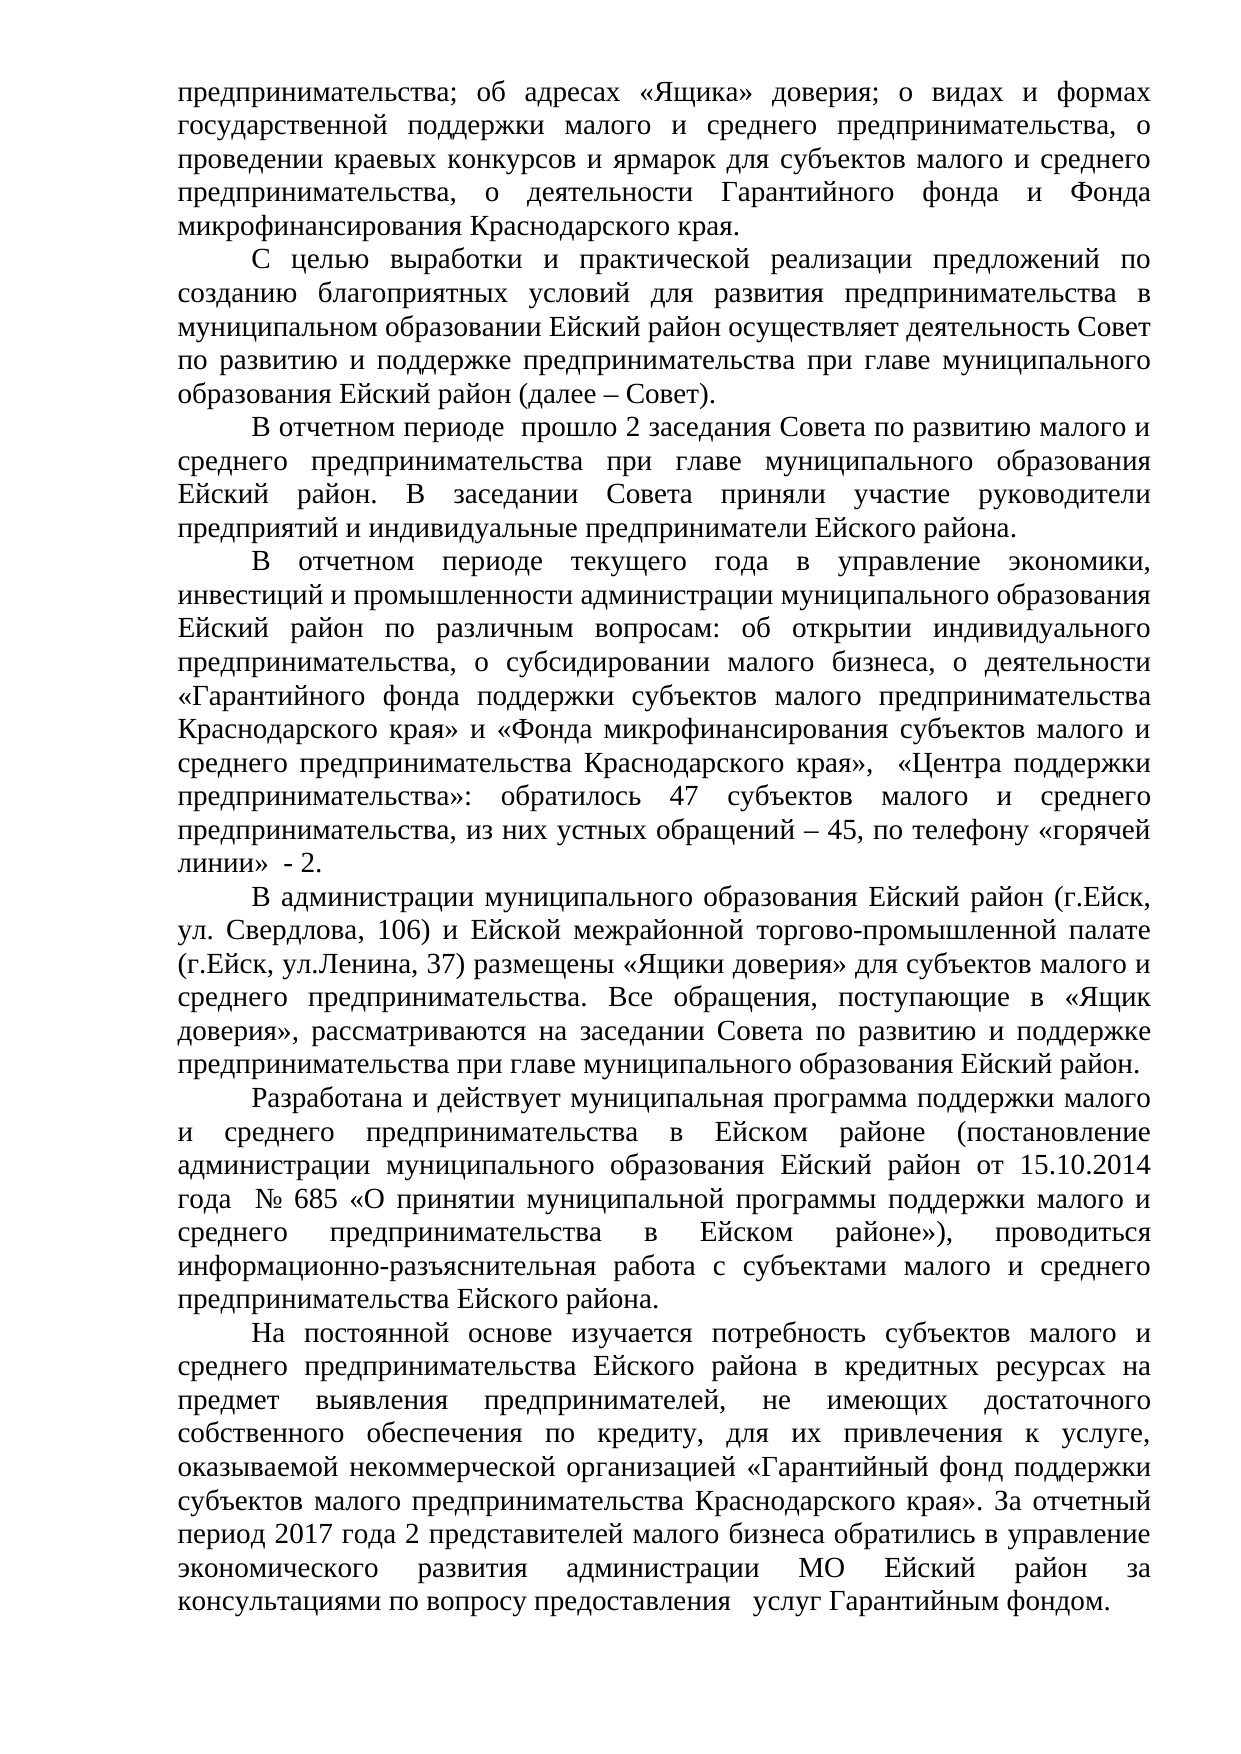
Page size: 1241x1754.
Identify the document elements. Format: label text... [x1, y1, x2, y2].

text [177, 74, 1152, 242]
text В отчетном периоде прошло 2 заседания Совета по развитию малого и среднего предпринимательства при главе муниципального образования Ейский район. В заседании Совета приняли участие руководители предприятий и индивидуальные предприниматели Ейского района. [177, 409, 1152, 543]
text На постоянной основе изучается потребность субъектов малого и среднего предпринимательства Ейского района в кредитных ресурсах на предмет выявления предпринимателей, не имеющих достаточного собственного обеспечения по кредиту, для их привлечения к услуге, оказываемой некоммерческой организацией «Гарантийный фонд поддержки субъектов малого предпринимательства Краснодарского края». За отчетный период 2017 года 2 представителей малого бизнеса обратились в управление экономического развития администрации МО Ейский район за консультациями по вопросу предоставления услуг Гарантийным фондом. [177, 1315, 1152, 1617]
text Разработана и действует муниципальная программа поддержки малого и среднего предпринимательства в Ейском районе (постановление администрации муниципального образования Ейский район от 15.10.2014 года № 685 «О принятии муниципальной программы поддержки малого и среднего предпринимательства в Ейском районе»), проводиться информационно-разъяснительная работа с субъектами малого и среднего предпринимательства Ейского района. [177, 1080, 1152, 1315]
text В отчетном периоде текущего года в управление экономики, инвестиций и промышленности администрации муниципального образования Ейский район по различным вопросам: об открытии индивидуального предпринимательства, о субсидировании малого бизнеса, о деятельности «Гарантийного фонда поддержки субъектов малого предпринимательства Краснодарского края» и «Фонда микрофинансирования субъектов малого и среднего предпринимательства Краснодарского края», «Центра поддержки предпринимательства»: обратилось 47 субъектов малого и среднего предпринимательства, из них устных обращений – 45, по телефону «горячей линии» - 2. [177, 543, 1152, 879]
text С целью выработки и практической реализации предложений по созданию благоприятных условий для развития предпринимательства в муниципальном образовании Ейский район осуществляет деятельность Совет по развитию и поддержке предпринимательства при главе муниципального образования Ейский район (далее – Совет). [177, 242, 1152, 409]
text В администрации муниципального образования Ейский район (г.Ейск, ул. Свердлова, 106) и Ейской межрайонной торгово-промышленной палате (г.Ейск, ул.Ленина, 37) размещены «Ящики доверия» для субъектов малого и среднего предпринимательства. Все обращения, поступающие в «Ящик доверия», рассматриваются на заседании Совета по развитию и поддержке предпринимательства при главе муниципального образования Ейский район. [177, 879, 1152, 1080]
